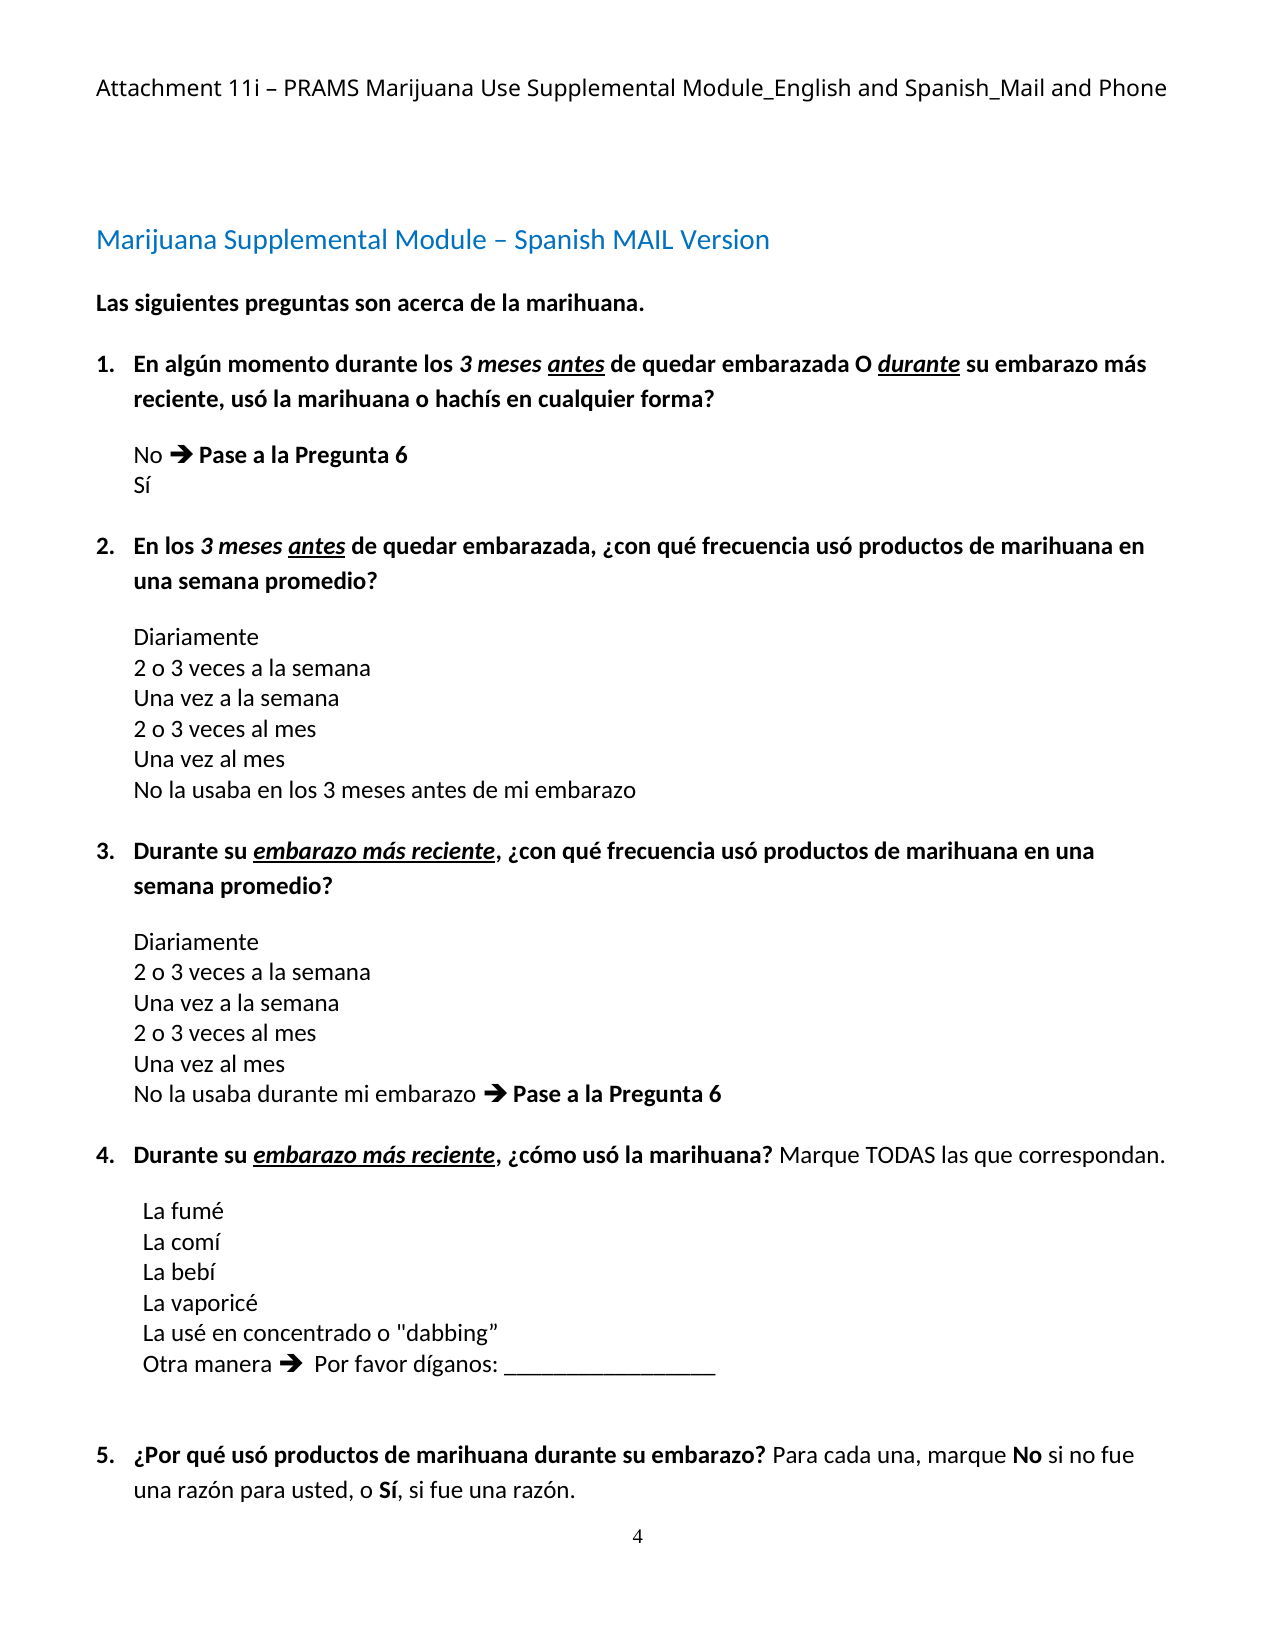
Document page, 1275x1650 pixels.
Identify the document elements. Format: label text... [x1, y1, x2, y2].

list Durante su embarazo más reciente, ¿con qué frecuencia usó productos de marihuana en una semana promedio? [96, 835, 1173, 900]
text 2 o 3 veces al mes [133, 1017, 1173, 1048]
text Sí [133, 469, 1173, 500]
text La comí [143, 1226, 1173, 1256]
text 2 o 3 veces a la semana [133, 652, 1173, 682]
text Una vez al mes [133, 1048, 1173, 1078]
text La usé en concentrado o "dabbing” [143, 1317, 1173, 1348]
text No la usaba durante mi embarazo Pase a la Pregunta 6 [133, 1078, 1173, 1109]
text La fumé [143, 1195, 1173, 1226]
text La vaporicé [143, 1287, 1173, 1317]
list Durante su embarazo más reciente, ¿cómo usó la marihuana? Marque TODAS las que correspondan. [96, 1139, 1173, 1170]
text Diariamente [133, 621, 1173, 652]
text Las siguientes preguntas son acerca de la marihuana. [96, 287, 1173, 317]
text No Pase a la Pregunta 6 [133, 439, 1173, 469]
text Una vez a la semana [133, 682, 1173, 713]
text Diariamente [133, 926, 1173, 956]
list En los 3 meses antes de quedar embarazada, ¿con qué frecuencia usó productos de marihuana en una semana promedio? [96, 530, 1173, 596]
list ¿Por qué usó productos de marihuana durante su embarazo? Para cada una, marque No si no fue una razón para usted, o Sí, si fue una razón. [96, 1439, 1173, 1505]
text Una vez al mes [133, 743, 1173, 774]
text Marijuana Supplemental Module – Spanish MAIL Version [96, 221, 1173, 256]
text 2 o 3 veces a la semana [133, 956, 1173, 987]
text No la usaba en los 3 meses antes de mi embarazo [133, 774, 1173, 804]
text 2 o 3 veces al mes [133, 713, 1173, 743]
text Otra manera Por favor díganos: _________________ [143, 1348, 1173, 1378]
text Una vez a la semana [133, 987, 1173, 1017]
list En algún momento durante los 3 meses antes de quedar embarazada O durante su embarazo más reciente, usó la marihuana o hachís en cualquier forma? [96, 348, 1173, 413]
text La bebí [143, 1256, 1173, 1287]
